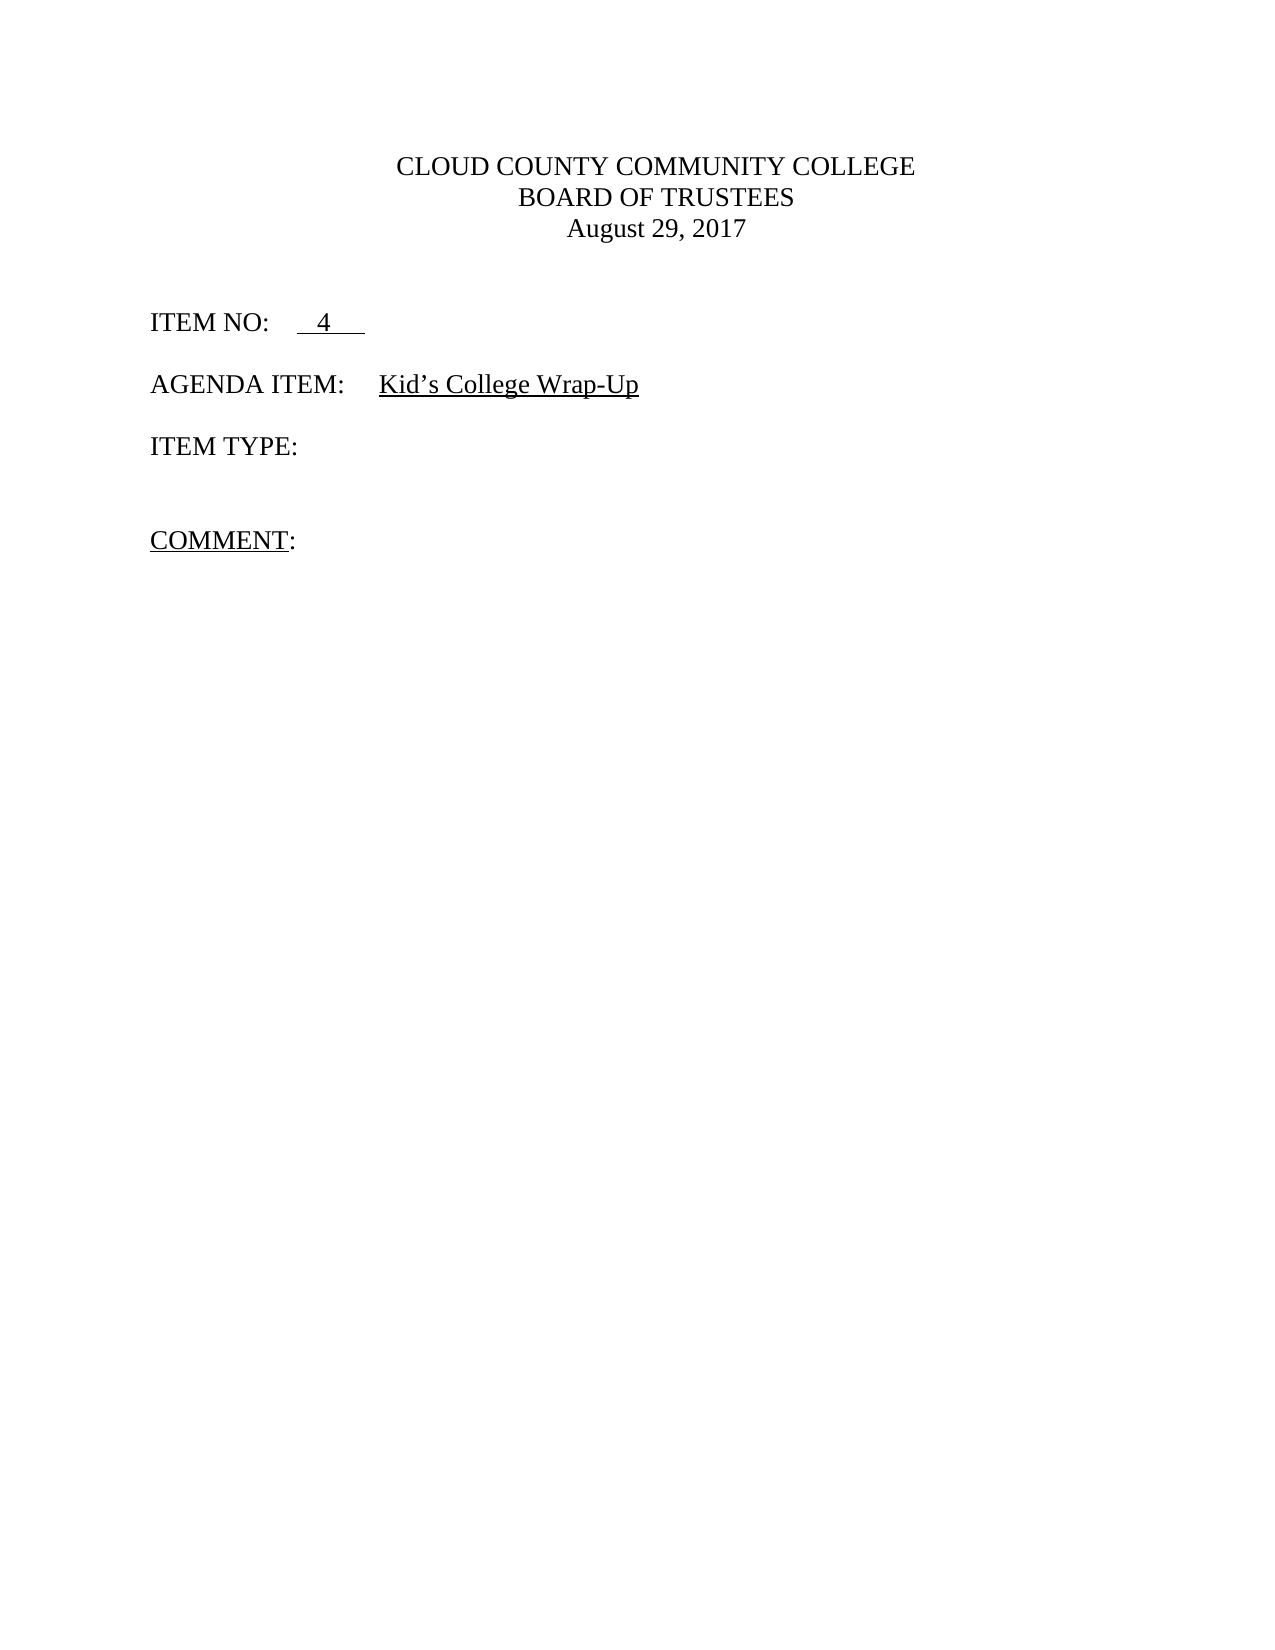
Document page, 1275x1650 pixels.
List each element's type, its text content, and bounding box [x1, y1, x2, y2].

text BOARD OF TRUSTEES [150, 181, 1162, 212]
text August 29, 2017 [150, 212, 1162, 243]
text ITEM NO: 4 [150, 306, 1162, 337]
text COMMENT: [150, 524, 1162, 555]
text CLOUD COUNTY COMMUNITY COLLEGE [150, 150, 1162, 181]
text ITEM TYPE: [150, 430, 1162, 461]
text AGENDA ITEM: Kid’s College Wrap-Up [150, 368, 1162, 399]
